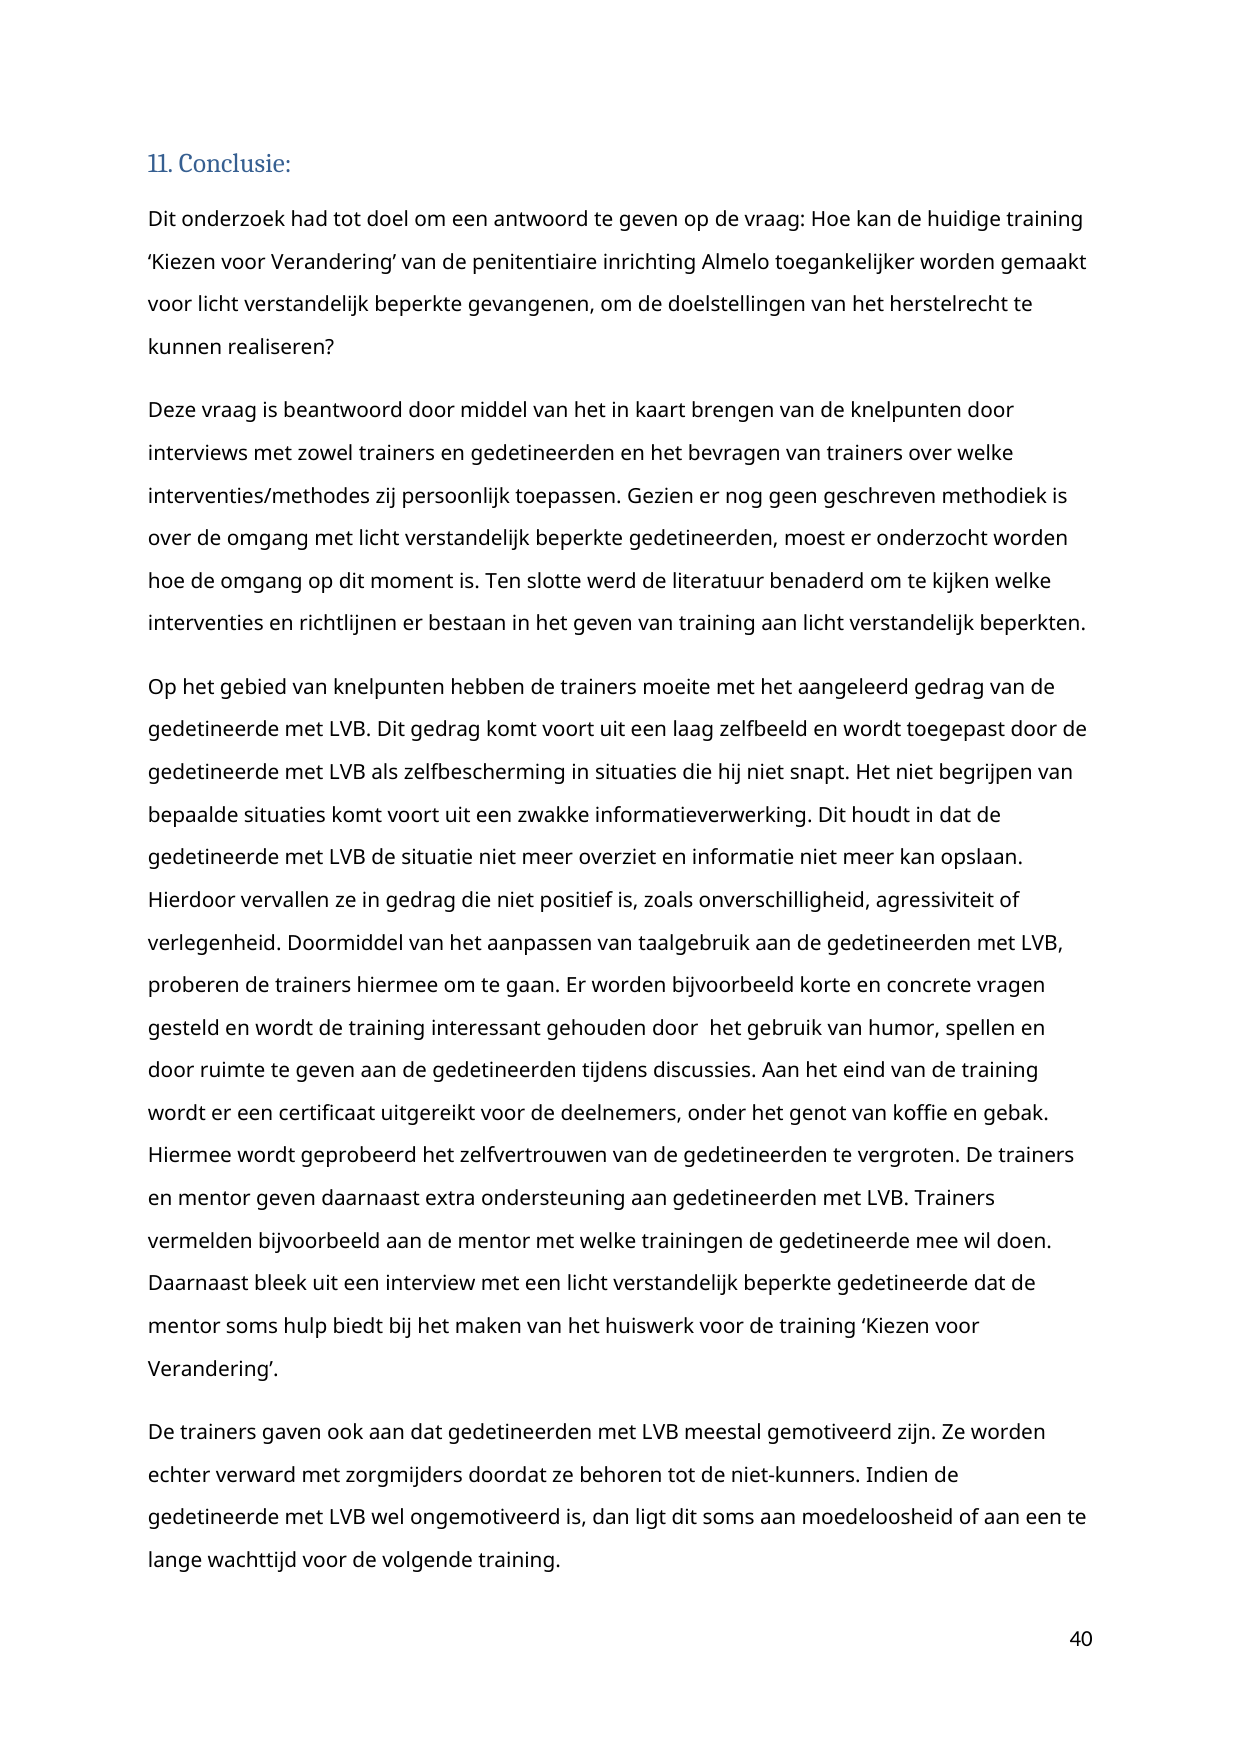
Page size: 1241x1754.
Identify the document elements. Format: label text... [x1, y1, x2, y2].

text Op het gebied van knelpunten hebben de trainers moeite met het aangeleerd gedrag van de gedetineerde met LVB. Dit gedrag komt voort uit een laag zelfbeeld en wordt toegepast door de gedetineerde met LVB als zelfbescherming in situaties die hij niet snapt. Het niet begrijpen van bepaalde situaties komt voort uit een zwakke informatieverwerking. Dit houdt in dat de gedetineerde met LVB de situatie niet meer overziet en informatie niet meer kan opslaan. Hierdoor vervallen ze in gedrag die niet positief is, zoals onverschilligheid, agressiviteit of verlegenheid. Doormiddel van het aanpassen van taalgebruik aan de gedetineerden met LVB, proberen de trainers hiermee om te gaan. Er worden bijvoorbeeld korte en concrete vragen gesteld en wordt de training interessant gehouden door het gebruik van humor, spellen en door ruimte te geven aan de gedetineerden tijdens discussies. Aan het eind van de training wordt er een certificaat uitgereikt voor de deelnemers, onder het genot van koffie en gebak. Hiermee wordt geprobeerd het zelfvertrouwen van de gedetineerden te vergroten. De trainers en mentor geven daarnaast extra ondersteuning aan gedetineerden met LVB. Trainers vermelden bijvoorbeeld aan de mentor met welke trainingen de gedetineerde mee wil doen. Daarnaast bleek uit een interview met een licht verstandelijk beperkte gedetineerde dat de mentor soms hulp biedt bij het maken van het huiswerk voor de training ‘Kiezen voor Verandering’. [148, 672, 1092, 1382]
text De trainers gaven ook aan dat gedetineerden met LVB meestal gemotiveerd zijn. Ze worden echter verward met zorgmijders doordat ze behoren tot de niet-kunners. Indien de gedetineerde met LVB wel ongemotiveerd is, dan ligt dit soms aan moedeloosheid of aan een te lange wachttijd voor de volgende training. [148, 1417, 1092, 1573]
text Deze vraag is beantwoord door middel van het in kaart brengen van de knelpunten door interviews met zowel trainers en gedetineerden en het bevragen van trainers over welke interventies/methodes zij persoonlijk toepassen. Gezien er nog geen geschreven methodiek is over de omgang met licht verstandelijk beperkte gedetineerden, moest er onderzocht worden hoe de omgang op dit moment is. Ten slotte werd de literatuur benaderd om te kijken welke interventies en richtlijnen er bestaan in het geven van training aan licht verstandelijk beperkten. [148, 396, 1092, 637]
text 11. Conclusie: [148, 148, 1092, 179]
subtitle Dit onderzoek had tot doel om een antwoord te geven op de vraag: Hoe kan de huidige training ‘Kiezen voor Verandering’ van de penitentiaire inrichting Almelo toegankelijker worden gemaakt voor licht verstandelijk beperkte gevangenen, om de doelstellingen van het herstelrecht te kunnen realiseren? [148, 204, 1092, 361]
